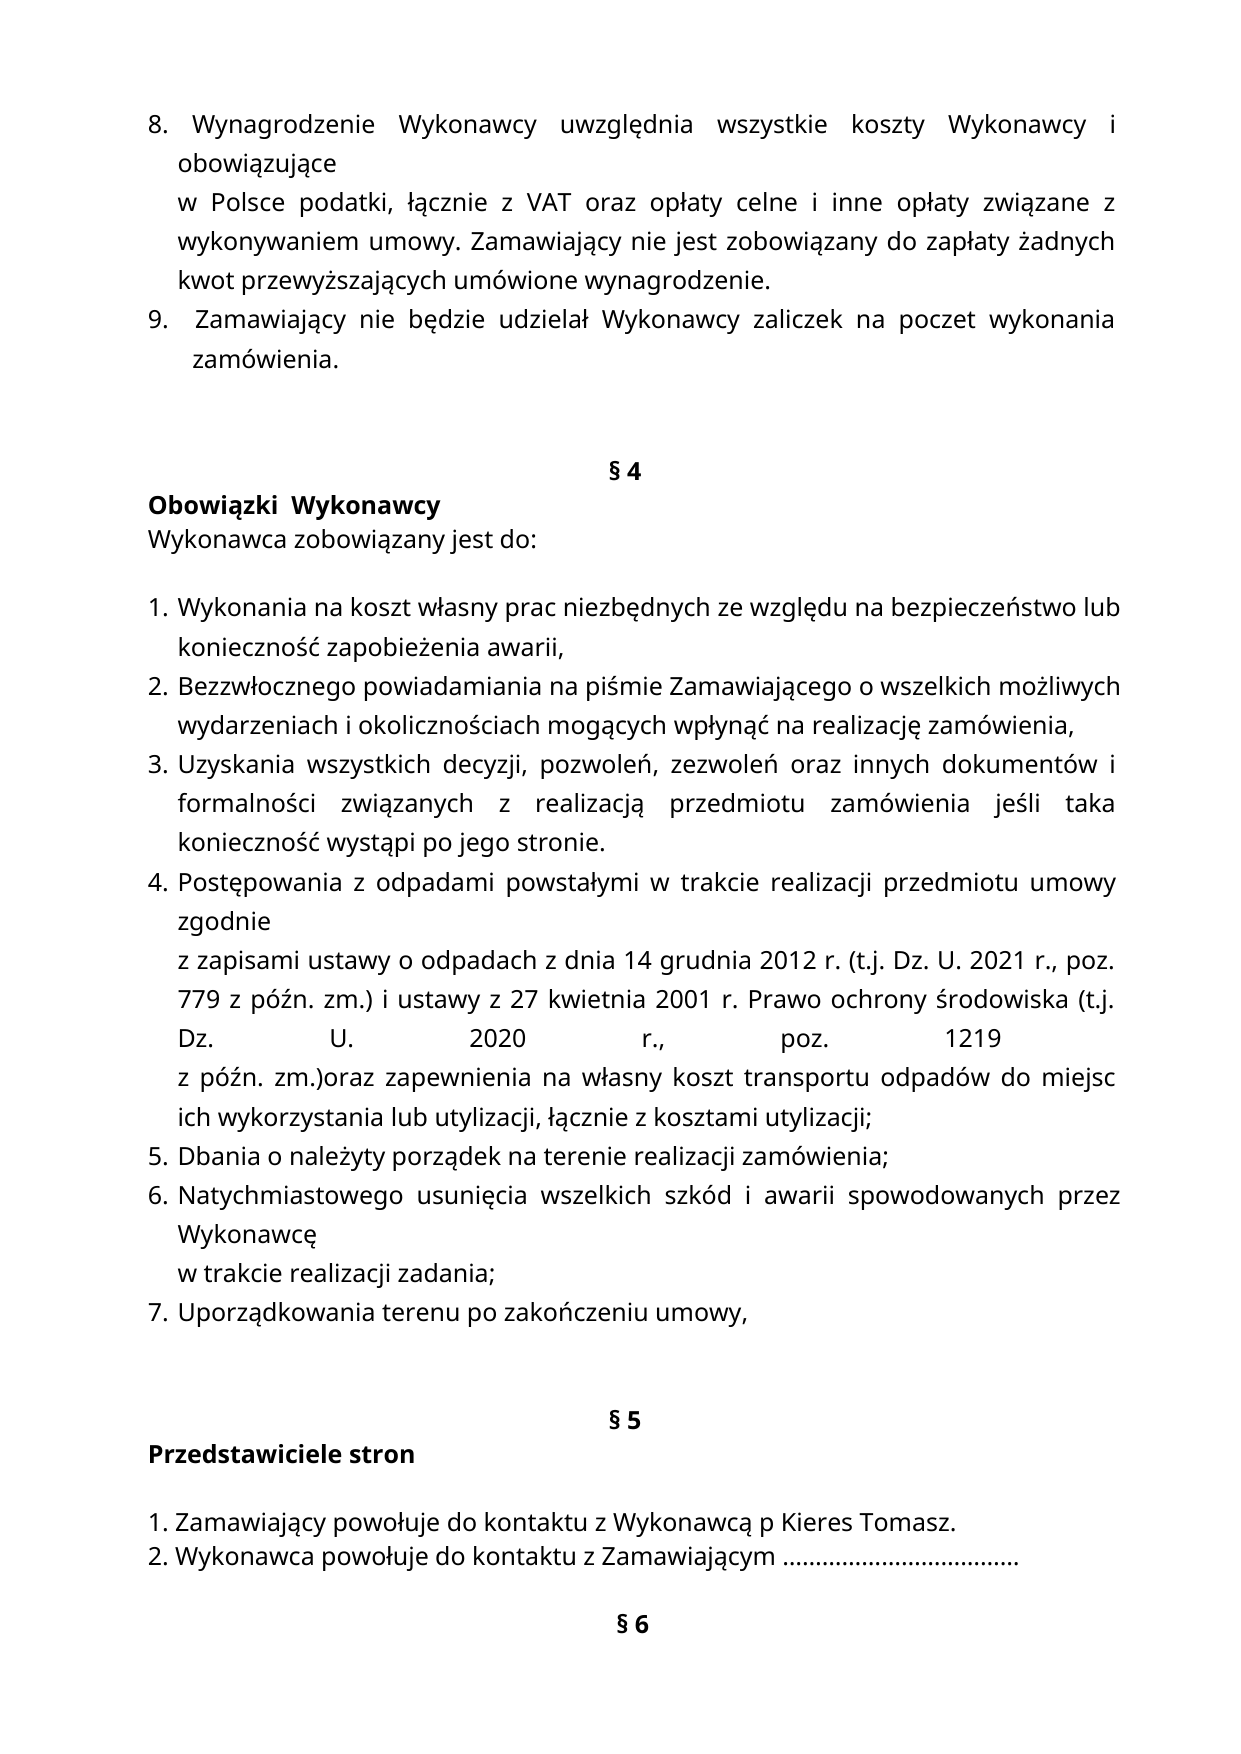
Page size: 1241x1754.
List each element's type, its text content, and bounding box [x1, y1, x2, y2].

list Uporządkowania terenu po zakończeniu umowy, [148, 1295, 1122, 1329]
text 9. Zamawiający nie będzie udzielał Wykonawcy zaliczek na poczet wykonania zamówienia. [148, 302, 1117, 375]
text Wykonawca zobowiązany jest do: [148, 522, 1102, 556]
text § 6 [148, 1607, 1117, 1641]
list Bezzwłocznego powiadamiania na piśmie Zamawiającego o wszelkich możliwych wydarzeniach i okolicznościach mogących wpłynąć na realizację zamówienia, [148, 668, 1122, 742]
text Obowiązki Wykonawcy [148, 488, 1102, 522]
text Przedstawiciele stron [148, 1436, 1102, 1470]
list Wykonawca powołuje do kontaktu z Zamawiającym ……………………………… [148, 1538, 1117, 1573]
text 8. Wynagrodzenie Wykonawcy uwzględnia wszystkie koszty Wykonawcy i obowiązujące w Polsce podatki, łącznie z VAT oraz opłaty celne i inne opłaty związane z wykonywaniem umowy. Zamawiający nie jest zobowiązany do zapłaty żadnych kwot przewyższających umówione wynagrodzenie. [148, 106, 1117, 297]
list Wykonania na koszt własny prac niezbędnych ze względu na bezpieczeństwo lub konieczność zapobieżenia awarii, [148, 590, 1122, 663]
list Dbania o należyty porządek na terenie realizacji zamówienia; [148, 1138, 1102, 1172]
list Uzyskania wszystkich decyzji, pozwoleń, zezwoleń oraz innych dokumentów i formalności związanych z realizacją przedmiotu zamówienia jeśli taka konieczność wystąpi po jego stronie. [148, 747, 1117, 859]
text § 4 [148, 454, 1102, 488]
list Postępowania z odpadami powstałymi w trakcie realizacji przedmiotu umowy zgodnie z zapisami ustawy o odpadach z dnia 14 grudnia 2012 r. (t.j. Dz. U. 2021 r., poz. 779 z późn. zm.) i ustawy z 27 kwietnia 2001 r. Prawo ochrony środowiska (t.j. Dz. U. 2020 r., poz. 1219 z późn. zm.)oraz zapewnienia na własny koszt transportu odpadów do miejsc ich wykorzystania lub utylizacji, łącznie z kosztami utylizacji; [148, 864, 1117, 1133]
text § 5 [148, 1402, 1102, 1436]
list Zamawiający powołuje do kontaktu z Wykonawcą p Kieres Tomasz. [148, 1504, 1117, 1538]
list Natychmiastowego usunięcia wszelkich szkód i awarii spowodowanych przez Wykonawcę w trakcie realizacji zadania; [148, 1177, 1122, 1290]
